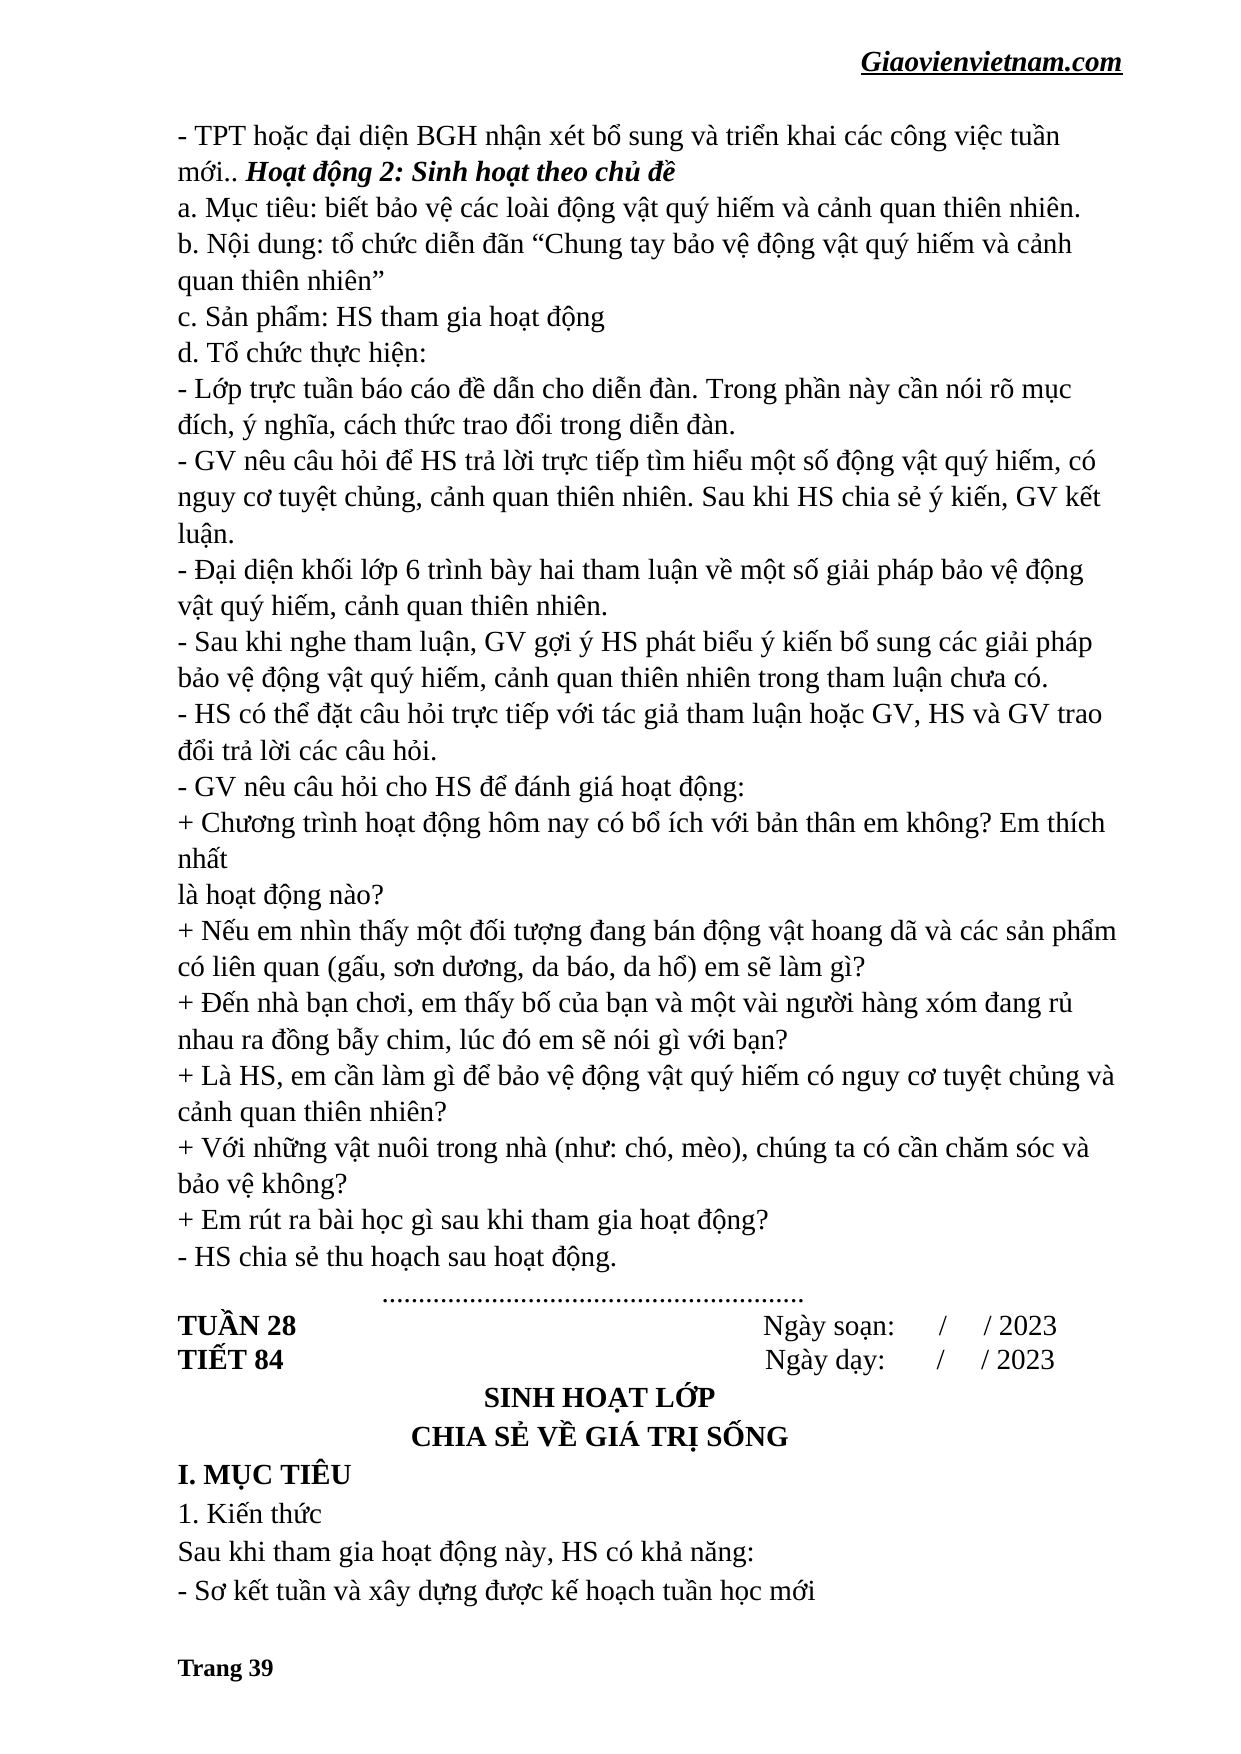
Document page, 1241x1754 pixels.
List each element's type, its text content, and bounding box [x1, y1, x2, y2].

text - Đại diện khối lớp 6 trình bày hai tham luận về một số giải pháp bảo vệ động vật quý hiếm, cảnh quan thiên nhiên. [177, 552, 1122, 622]
text - Sơ kết tuần và xây dựng được kế hoạch tuần học mới [177, 1573, 1122, 1607]
text a. Mục tiêu: biết bảo vệ các loài động vật quý hiếm và cảnh quan thiên nhiên. [177, 190, 1122, 224]
text + Là HS, em cần làm gì để bảo vệ động vật quý hiếm có nguy cơ tuyệt chủng và cảnh quan thiên nhiên? [177, 1058, 1122, 1128]
text - TPT hoặc đại diện BGH nhận xét bổ sung và triển khai các công việc tuần mới.. Hoạt động 2: Sinh hoạt theo chủ đề [177, 118, 1122, 188]
text I. MỤC TIÊU [177, 1457, 1122, 1491]
text + Chương trình hoạt động hôm nay có bổ ích với bản thân em không? Em thích nhất [177, 805, 1122, 874]
text c. Sản phẩm: HS tham gia hoạt động [177, 299, 1122, 332]
text 1. Kiến thức [177, 1496, 1122, 1529]
text là hoạt động nào? [177, 877, 1122, 911]
text TUẦN 28 Ngày soạn: / / 2023 [177, 1308, 1122, 1342]
text TIẾT 84 Ngày dạy: / / 2023 [177, 1342, 1122, 1375]
text - HS chia sẻ thu hoạch sau hoạt động. [177, 1239, 1122, 1272]
text - GV nêu câu hỏi cho HS để đánh giá hoạt động: [177, 769, 1122, 802]
text - Sau khi nghe tham luận, GV gợi ý HS phát biểu ý kiến bổ sung các giải pháp bảo vệ động vật quý hiếm, cảnh quan thiên nhiên trong tham luận chưa có. [177, 624, 1122, 694]
text CHIA SẺ VỀ GIÁ TRỊ SỐNG [177, 1419, 1122, 1452]
text - Lớp trực tuần báo cáo đề dẫn cho diễn đàn. Trong phần này cần nói rõ mục đích, ý nghĩa, cách thức trao đổi trong diễn đàn. [177, 371, 1122, 441]
text - GV nêu câu hỏi để HS trả lời trực tiếp tìm hiểu một số động vật quý hiếm, có nguy cơ tuyệt chủng, cảnh quan thiên nhiên. Sau khi HS chia sẻ ý kiến, GV kết luận. [177, 443, 1122, 549]
text SINH HOẠT LỚP [177, 1380, 1122, 1414]
text d. Tổ chức thực hiện: [177, 335, 1122, 368]
text Sau khi tham gia hoạt động này, HS có khả năng: [177, 1534, 1122, 1568]
text + Em rút ra bài học gì sau khi tham gia hoạt động? [177, 1202, 1122, 1236]
text .......................................................... [177, 1275, 1122, 1308]
text + Đến nhà bạn chơi, em thấy bố của bạn và một vài người hàng xóm đang rủ nhau ra đồng bẫy chim, lúc đó em sẽ nói gì với bạn? [177, 986, 1122, 1055]
text b. Nội dung: tổ chức diễn đãn “Chung tay bảo vệ động vật quý hiếm và cảnh quan thiên nhiên” [177, 227, 1122, 296]
text - HS có thể đặt câu hỏi trực tiếp với tác giả tham luận hoặc GV, HS và GV trao đổi trả lời các câu hỏi. [177, 696, 1122, 766]
text + Nếu em nhìn thấy một đối tượng đang bán động vật hoang dã và các sản phẩm có liên quan (gấu, sơn dương, da báo, da hổ) em sẽ làm gì? [177, 913, 1122, 983]
text + Với những vật nuôi trong nhà (như: chó, mèo), chúng ta có cần chăm sóc và bảo vệ không? [177, 1130, 1122, 1200]
